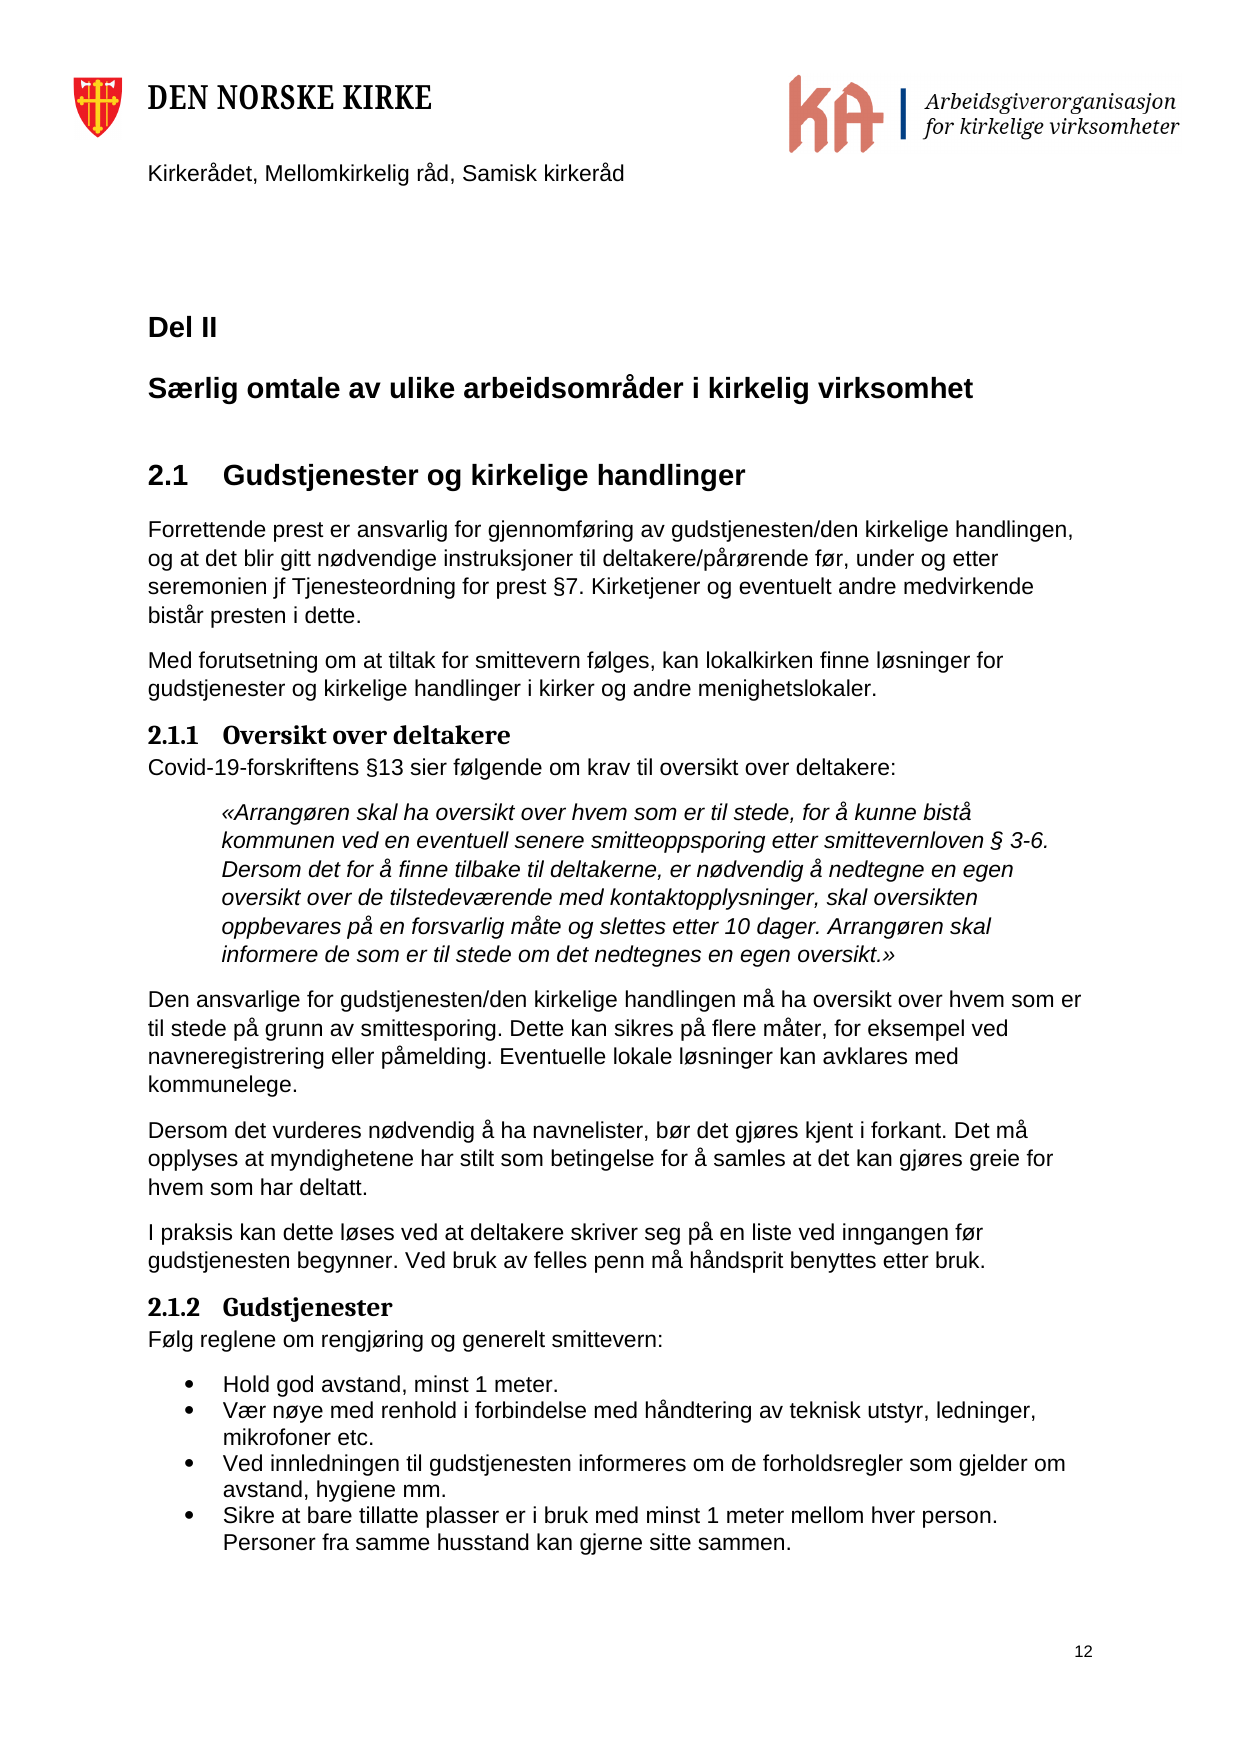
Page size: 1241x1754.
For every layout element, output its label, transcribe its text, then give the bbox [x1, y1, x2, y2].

subtitle Særlig omtale av ulike arbeidsområder i kirkelig virksomhet [148, 372, 1093, 405]
subtitle Gudstjenester [148, 1292, 1093, 1323]
list Hold god avstand, minst 1 meter. [185, 1371, 1093, 1397]
text I praksis kan dette løses ved at deltakere skriver seg på en liste ved inngangen før gudstjenesten begynner. Ved bruk av felles penn må håndsprit benyttes etter bruk. [148, 1218, 1093, 1273]
subtitle Del II [148, 310, 1093, 344]
text Følg reglene om rengjøring og generelt smittevern: [148, 1326, 1093, 1352]
picture [787, 73, 1182, 154]
text Covid-19-forskriftens §13 sier følgende om krav til oversikt over deltakere: [148, 754, 1093, 780]
text Den ansvarlige for gudstjenesten/den kirkelige handlingen må ha oversikt over hvem som er til stede på grunn av smittesporing. Dette kan sikres på flere måter, for eksempel ved navneregistrering eller påmelding. Eventuelle lokale løsninger kan avklares med kommunelege. [148, 986, 1093, 1098]
subtitle Oversikt over deltakere [148, 720, 1093, 751]
text Forrettende prest er ansvarlig for gjennomføring av gudstjenesten/den kirkelige handlingen, og at det blir gitt nødvendige instruksjoner til deltakere/pårørende før, under og etter seremonien jf Tjenesteordning for prest §7. Kirketjener og eventuelt andre medvirkende bistår presten i dette. [148, 516, 1093, 628]
list Gudstjenester og kirkelige handlinger [148, 458, 1093, 491]
text Dersom det vurderes nødvendig å ha navnelister, bør det gjøres kjent i forkant. Det må opplyses at myndighetene har stilt som betingelse for å samles at det kan gjøres greie for hvem som har deltatt. [148, 1117, 1093, 1200]
text Med forutsetning om at tiltak for smittevern følges, kan lokalkirken finne løsninger for gudstjenester og kirkelige handlinger i kirker og andre menighetslokaler. [148, 647, 1093, 701]
list Vær nøye med renhold i forbindelse med håndtering av teknisk utstyr, ledninger, mikrofoner etc. [185, 1397, 1093, 1450]
list Ved innledningen til gudstjenesten informeres om de forholdsregler som gjelder om avstand, hygiene mm. [185, 1450, 1093, 1502]
text «Arrangøren skal ha oversikt over hvem som er til stede, for å kunne bistå kommunen ved en eventuell senere smitteoppsporing etter smittevernloven § 3-6. Dersom det for å finne tilbake til deltakerne, er nødvendig å nedtegne en egen oversikt over de tilstedeværende med kontaktopplysninger, skal oversikten oppbevares på en forsvarlig måte og slettes etter 10 dager. Arrangøren skal informere de som er til stede om det nedtegnes en egen oversikt.» [221, 799, 1093, 967]
list Sikre at bare tillatte plasser er i bruk med minst 1 meter mellom hver person. Personer fra samme husstand kan gjerne sitte sammen. [185, 1502, 1093, 1555]
picture [73, 77, 123, 140]
